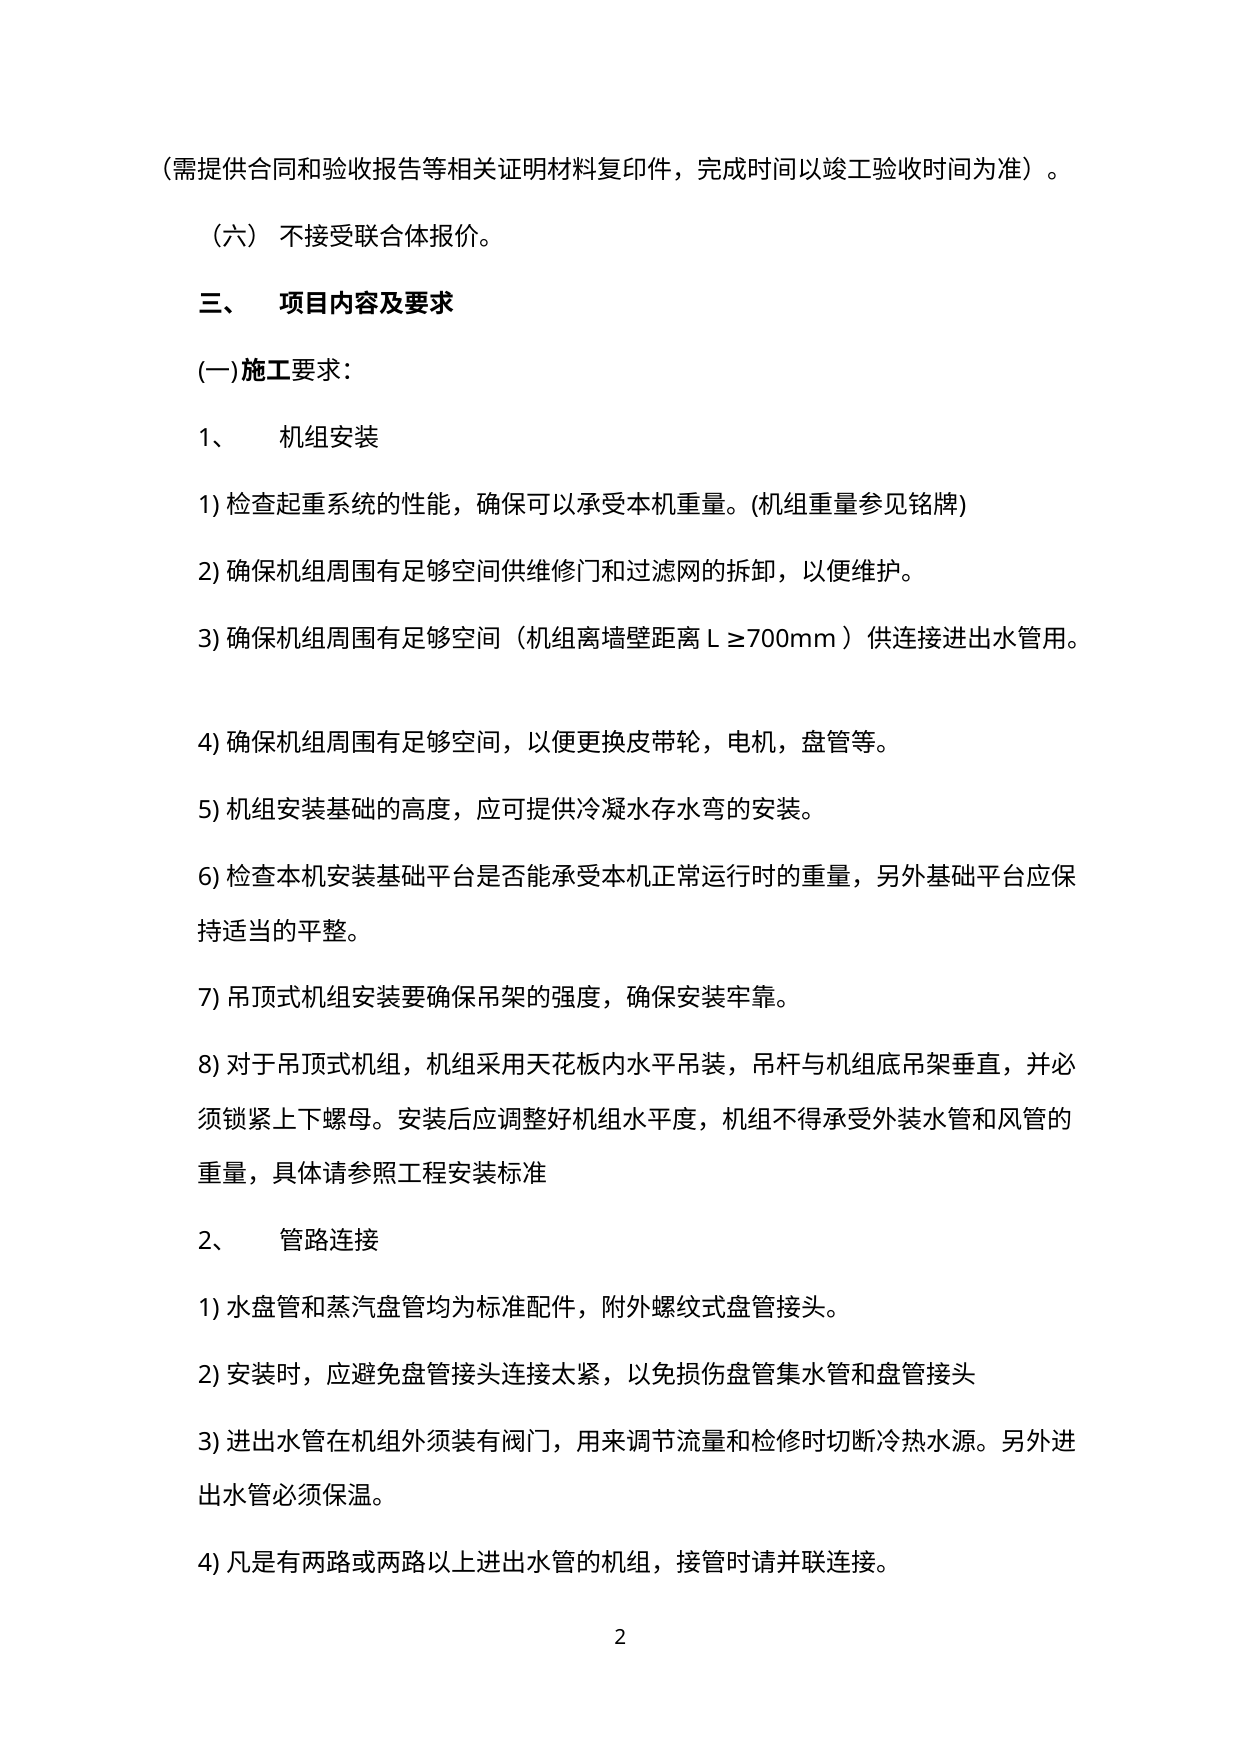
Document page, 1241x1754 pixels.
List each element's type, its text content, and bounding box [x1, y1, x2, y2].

text 3) 确保机组周围有足够空间（机组离墙壁距离L ≥700mm ）供连接进出水管用。 [198, 618, 1092, 698]
text 2) 安装时，应避免盘管接头连接太紧，以免损伤盘管集水管和盘管接头 [198, 1354, 1092, 1390]
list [148, 150, 1092, 186]
text 8) 对于吊顶式机组，机组采用天花板内水平吊装，吊杆与机组底吊架垂直，并必须锁紧上下螺母。安装后应调整好机组水平度，机组不得承受外装水管和风管的重量，具体请参照工程安装标准 [198, 1045, 1092, 1190]
text 1) 水盘管和蒸汽盘管均为标准配件，附外螺纹式盘管接头。 [198, 1287, 1092, 1323]
list 施工要求： [198, 351, 1092, 387]
text 3) 进出水管在机组外须装有阀门，用来调节流量和检修时切断冷热水源。另外进出水管必须保温。 [198, 1421, 1092, 1512]
text 7) 吊顶式机组安装要确保吊架的强度，确保安装牢靠。 [198, 978, 1092, 1014]
text 1) 检查起重系统的性能，确保可以承受本机重量。(机组重量参见铭牌) [198, 484, 1092, 521]
text 4) 确保机组周围有足够空间，以便更换皮带轮，电机，盘管等。 [198, 723, 1092, 759]
list 不接受联合体报价。 [148, 217, 1092, 253]
text 1、 机组安装 [198, 417, 1092, 454]
text 2、 管路连接 [198, 1220, 1092, 1257]
text 2) 确保机组周围有足够空间供维修门和过滤网的拆卸，以便维护。 [198, 551, 1092, 587]
text 4) 凡是有两路或两路以上进出水管的机组，接管时请并联连接。 [198, 1542, 1092, 1578]
text 6) 检查本机安装基础平台是否能承受本机正常运行时的重量，另外基础平台应保持适当的平整。 [198, 857, 1092, 947]
list 项目内容及要求 [148, 284, 1092, 320]
text 5) 机组安装基础的高度，应可提供冷凝水存水弯的安装。 [198, 790, 1092, 826]
